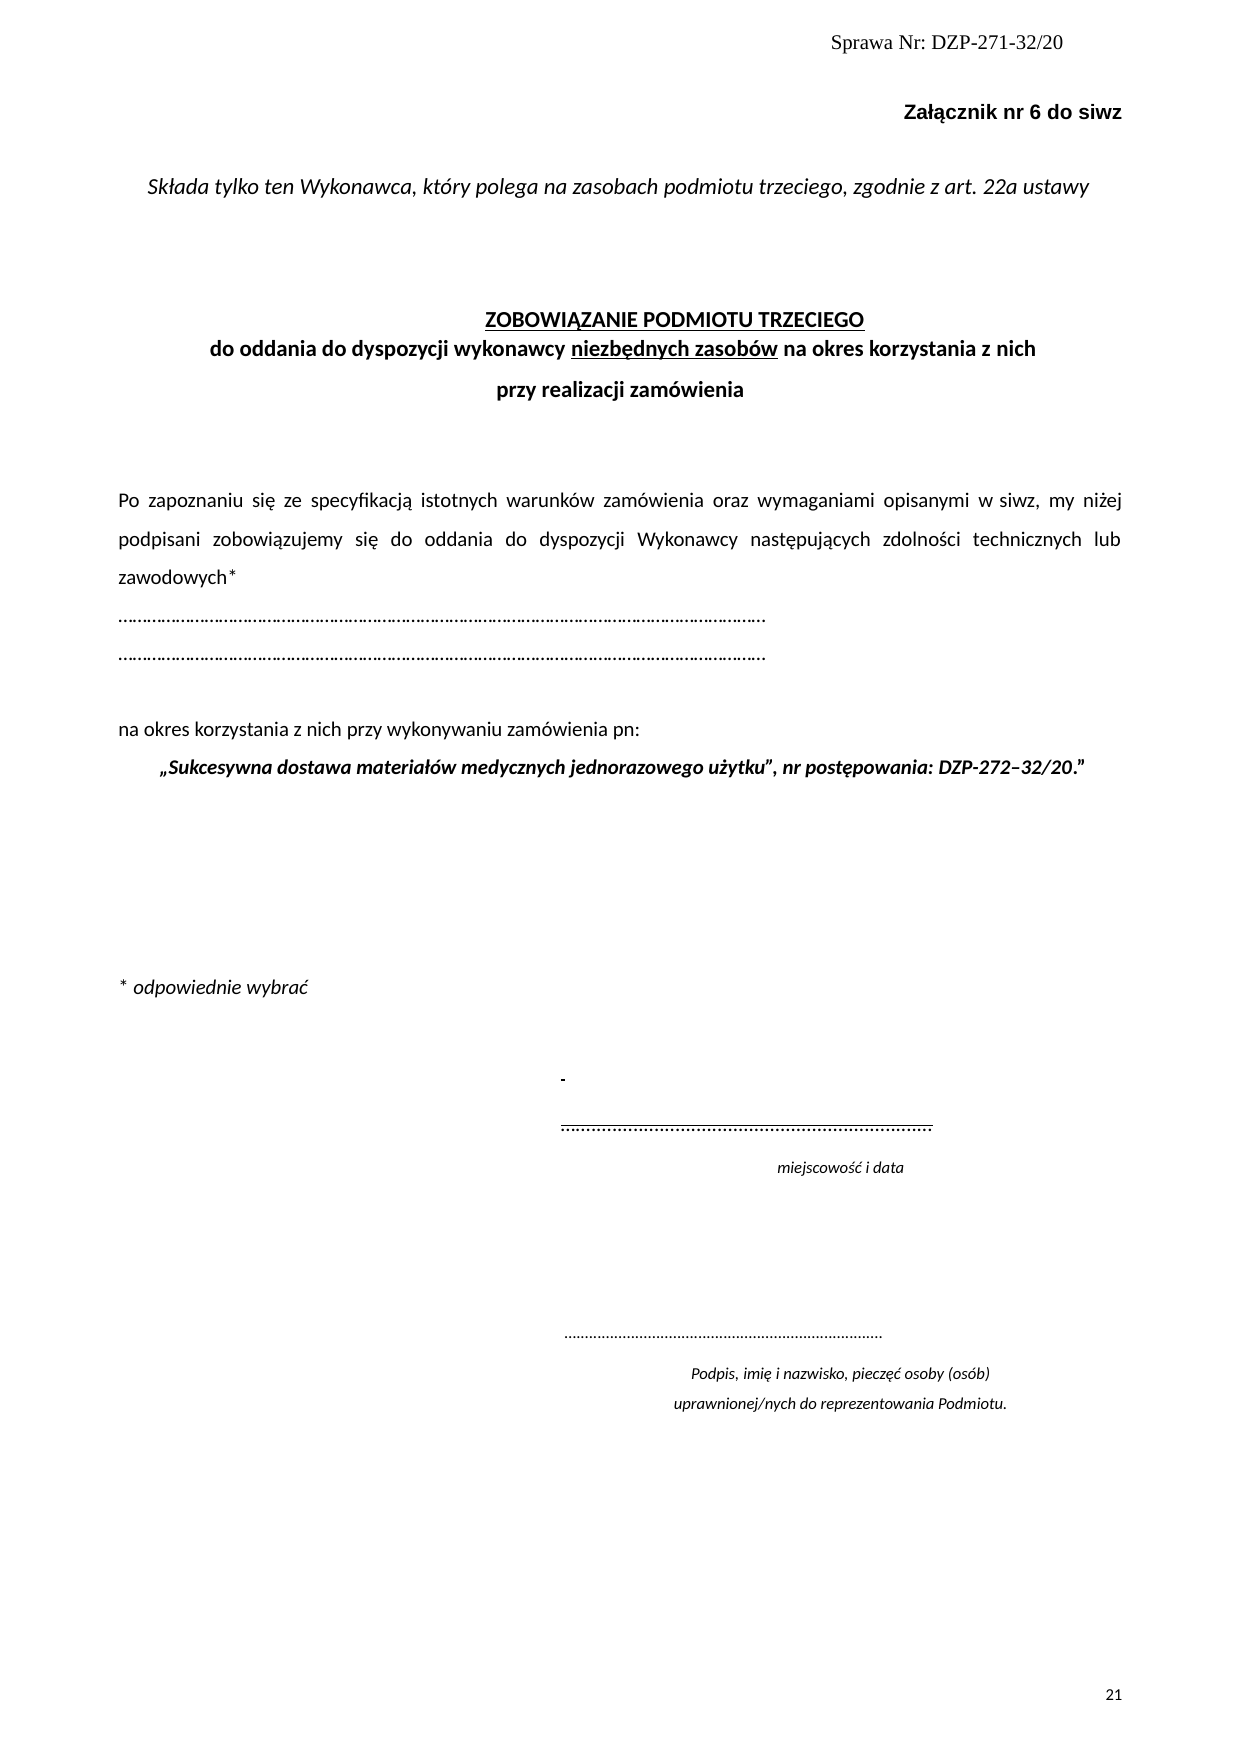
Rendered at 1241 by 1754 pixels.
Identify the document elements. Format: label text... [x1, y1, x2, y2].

text „Sukcesywna dostawa materiałów medycznych jednorazowego użytku”, nr postępowania: DZP-272–32/20.” [118, 754, 1122, 780]
text ……………………………………………………………………………………………………………………… [118, 602, 1122, 627]
text ….................................................................... [561, 1111, 1122, 1137]
text przy realizacji zamówienia [118, 376, 1122, 404]
subtitle ZOBOWIĄZANIE PODMIOTU TRZECIEGO [153, 306, 1122, 334]
text miejscowość i data [561, 1157, 1122, 1178]
text Po zapoznaniu się ze specyfikacją istotnych warunków zamówienia oraz wymaganiami opisanymi w siwz, my niżej podpisani zobowiązujemy się do oddania do dyspozycji Wykonawcy następujących zdolności technicznych lub zawodowych* [118, 488, 1122, 589]
text na okres korzystania z nich przy wykonywaniu zamówienia pn: [118, 716, 1122, 742]
text Składa tylko ten Wykonawca, który polega na zasobach podmiotu trzeciego, zgodnie z art. 22a ustawy [118, 172, 1122, 200]
text Załącznik nr 6 do siwz [118, 100, 1122, 124]
text * odpowiednie wybrać [118, 974, 1122, 999]
text do oddania do dyspozycji wykonawcy niezbędnych zasobów na okres korzystania z nich [118, 334, 1122, 362]
text …......................................................................... [561, 1322, 1122, 1342]
text ……………………………………………………………………………………………………………………… [118, 640, 1122, 666]
text Podpis, imię i nazwisko, pieczęć osoby (osób) uprawnionej/nych do reprezentowania Podmiotu. [561, 1363, 1122, 1414]
